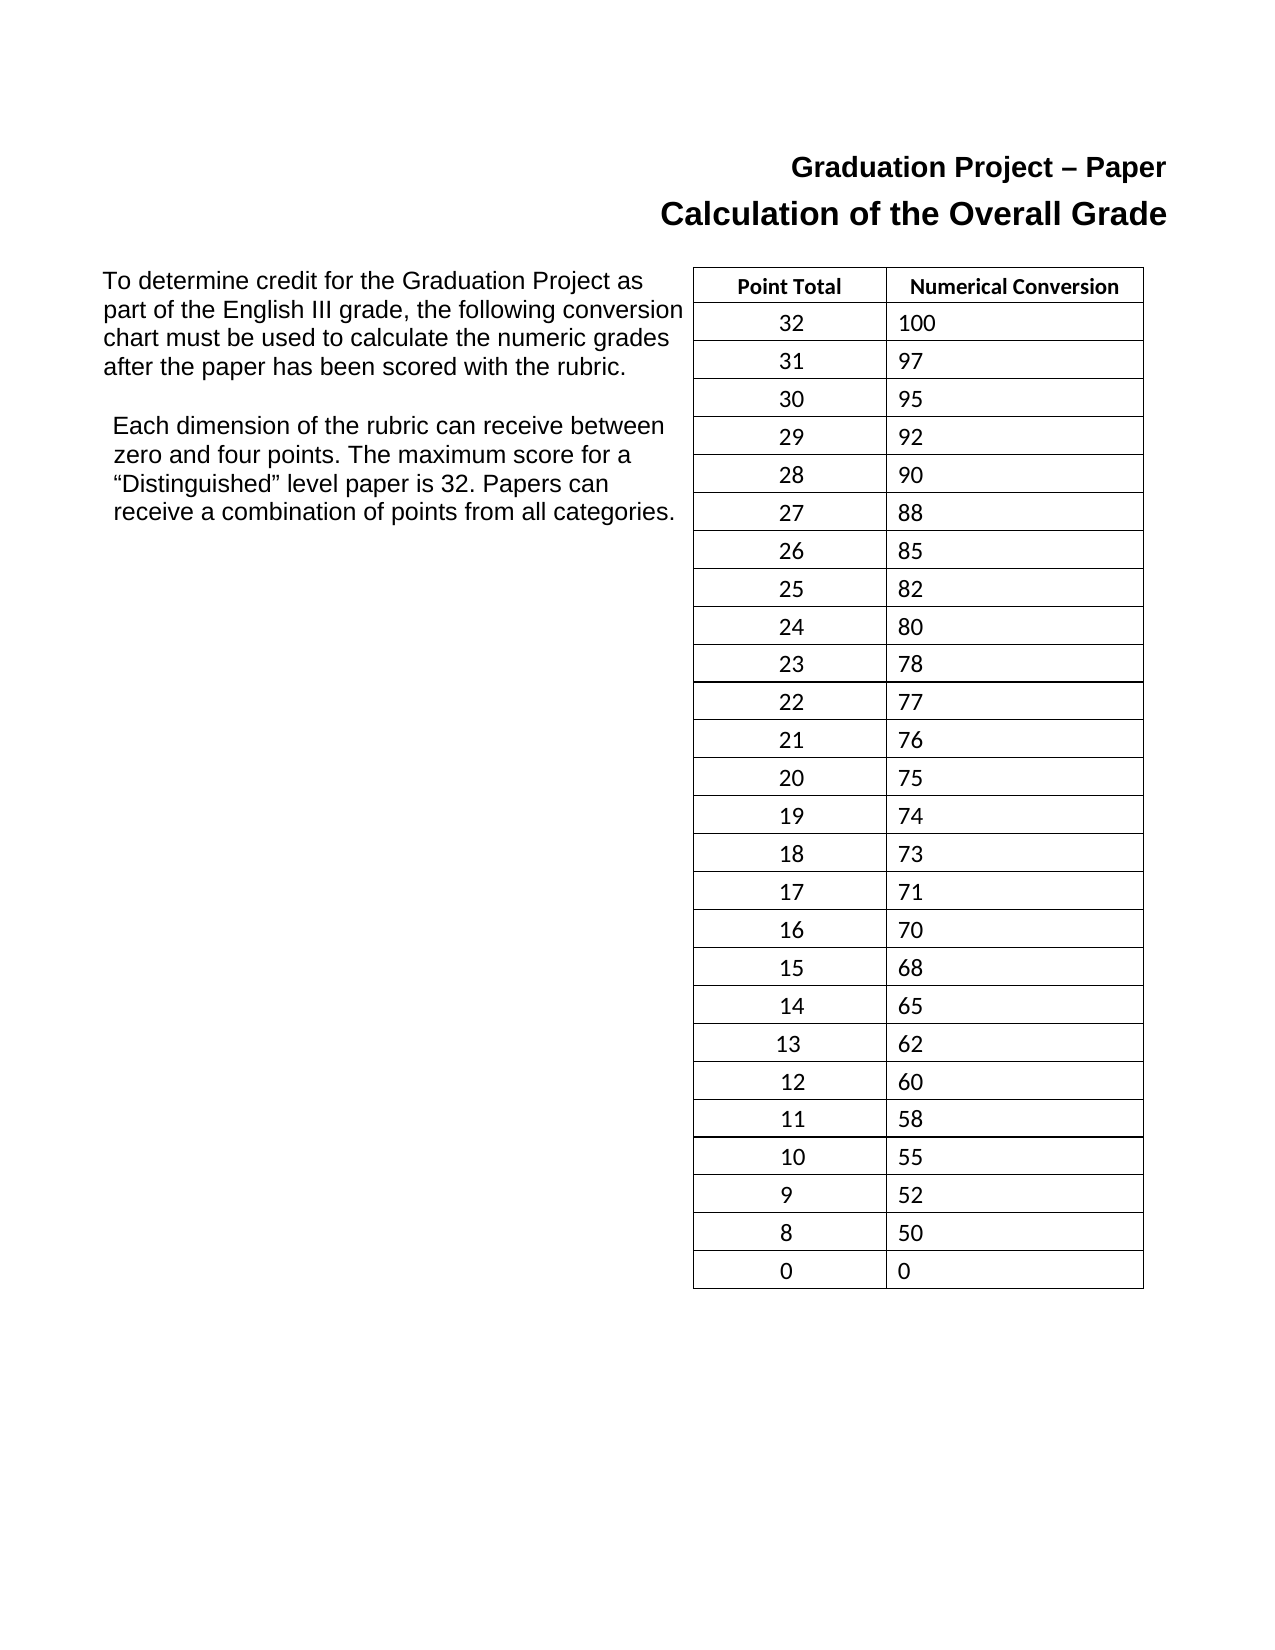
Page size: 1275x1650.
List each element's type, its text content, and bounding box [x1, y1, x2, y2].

table_cell 77 [887, 683, 1143, 719]
table_cell 88 [887, 493, 1143, 530]
text To determine credit for the Graduation Project as part of the English III grade, the following conversion chart must be used to calculate the numeric grades after the paper has been scored with the rubric. [102, 267, 693, 381]
table_cell 68 [887, 948, 1143, 985]
table_cell 71 [887, 872, 1143, 909]
table_cell 85 [887, 531, 1143, 568]
table_header Numerical Conversion [887, 268, 1143, 302]
table_cell 75 [887, 758, 1143, 795]
table_cell 28 [694, 455, 886, 492]
table_cell 0 [887, 1251, 1143, 1288]
table_cell 15 [694, 948, 886, 985]
table_cell 25 [694, 569, 886, 606]
table_header Point Total [694, 268, 886, 302]
table_cell 58 [887, 1100, 1143, 1136]
table_cell 78 [887, 645, 1143, 681]
table_cell 13 [694, 1024, 886, 1061]
table_cell 70 [887, 910, 1143, 947]
table_cell 100 [887, 303, 1143, 340]
table_cell 92 [887, 417, 1143, 454]
table_cell 80 [887, 607, 1143, 643]
table_cell 19 [694, 796, 886, 833]
table_cell 20 [694, 758, 886, 795]
table_cell 65 [887, 986, 1143, 1023]
table_cell 31 [694, 341, 886, 378]
table_cell 24 [694, 607, 886, 643]
table_cell 74 [887, 796, 1143, 833]
table_cell 12 [694, 1062, 886, 1098]
table_cell 16 [694, 910, 886, 947]
table_cell 14 [694, 986, 886, 1023]
table_cell 95 [887, 379, 1143, 416]
table_cell 17 [694, 872, 886, 909]
table_cell 22 [694, 683, 886, 719]
table_cell 23 [694, 645, 886, 681]
table_cell 27 [694, 493, 886, 530]
subtitle Calculation of the Overall Grade [102, 194, 1168, 232]
table_cell 55 [887, 1138, 1143, 1174]
table_cell 29 [694, 417, 886, 454]
table_cell 26 [694, 531, 886, 568]
table_cell 10 [694, 1138, 886, 1174]
table_cell 0 [694, 1251, 886, 1288]
table_cell 90 [887, 455, 1143, 492]
table_cell 52 [887, 1175, 1143, 1212]
table_cell 18 [694, 834, 886, 871]
table_cell 82 [887, 569, 1143, 606]
table_cell 30 [694, 379, 886, 416]
table_cell 76 [887, 720, 1143, 757]
text Graduation Project – Paper [102, 150, 1167, 183]
table_cell 9 [694, 1175, 886, 1212]
table_cell 97 [887, 341, 1143, 378]
table_cell 8 [694, 1213, 886, 1250]
table_cell 32 [694, 303, 886, 340]
table_cell 50 [887, 1213, 1143, 1250]
table_cell 11 [694, 1100, 886, 1136]
text Each dimension of the rubric can receive between zero and four points. The maximum score for a “Distinguished” level paper is 32. Papers can receive a combination of points from all categories. [112, 412, 693, 526]
table_cell 73 [887, 834, 1143, 871]
table_cell 60 [887, 1062, 1143, 1098]
table_cell 62 [887, 1024, 1143, 1061]
table_cell 21 [694, 720, 886, 757]
